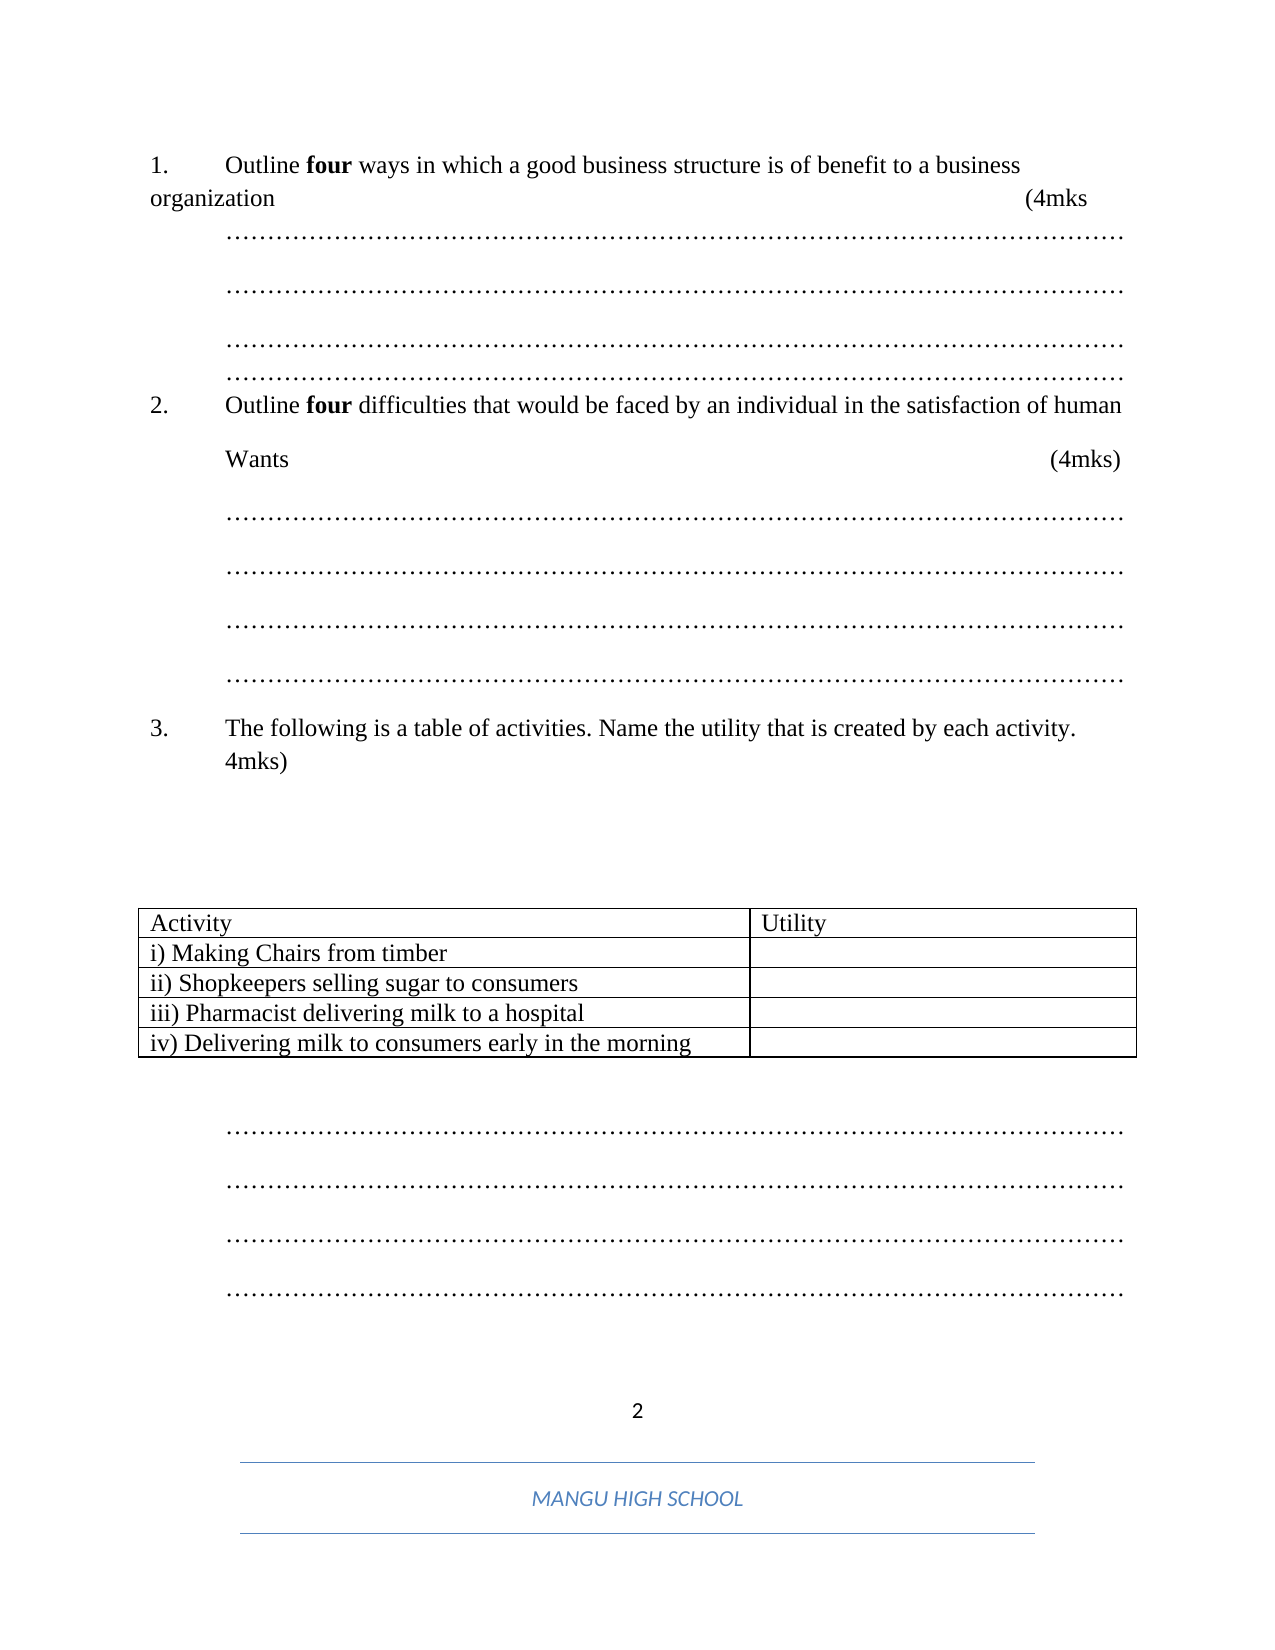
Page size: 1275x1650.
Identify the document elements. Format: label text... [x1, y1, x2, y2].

text ……………………………………………………………………………………………… [150, 1273, 1125, 1302]
text ……………………………………………………………………………………………… [150, 605, 1125, 634]
table_header Activity [139, 909, 749, 937]
text 1. Outline four ways in which a good business structure is of benefit to a business organization (4mks ……………………………………………………………………………………………… [150, 150, 1125, 245]
text ……………………………………………………………………………………………… [150, 497, 1125, 526]
text ……………………………………………………………………………………………… ………………………………………………………………………………………………2. Outline four difficulties that would be faced by an individual in the satisfaction of human [150, 324, 1125, 418]
table_cell [751, 938, 1136, 967]
text ……………………………………………………………………………………………… [150, 1219, 1125, 1248]
text ……………………………………………………………………………………………… [150, 1165, 1125, 1194]
table_cell iii) Pharmacist delivering milk to a hospital [139, 998, 749, 1027]
table_cell [751, 1028, 1136, 1056]
table_cell iv) Delivering milk to consumers early in the morning [139, 1028, 749, 1056]
text 3. The following is a table of activities. Name the utility that is created by each activity. 4mks) [150, 713, 1125, 775]
text ……………………………………………………………………………………………… [150, 270, 1125, 299]
table_cell i) Making Chairs from timber [139, 938, 749, 967]
text ……………………………………………………………………………………………… [150, 659, 1125, 688]
table_cell ii) Shopkeepers selling sugar to consumers [139, 968, 749, 997]
table_cell [751, 968, 1136, 997]
table_header Utility [751, 909, 1136, 937]
text ……………………………………………………………………………………………… [150, 1111, 1125, 1140]
table_cell [751, 998, 1136, 1027]
text Wants (4mks) [150, 444, 1125, 472]
text ……………………………………………………………………………………………… [150, 551, 1125, 580]
